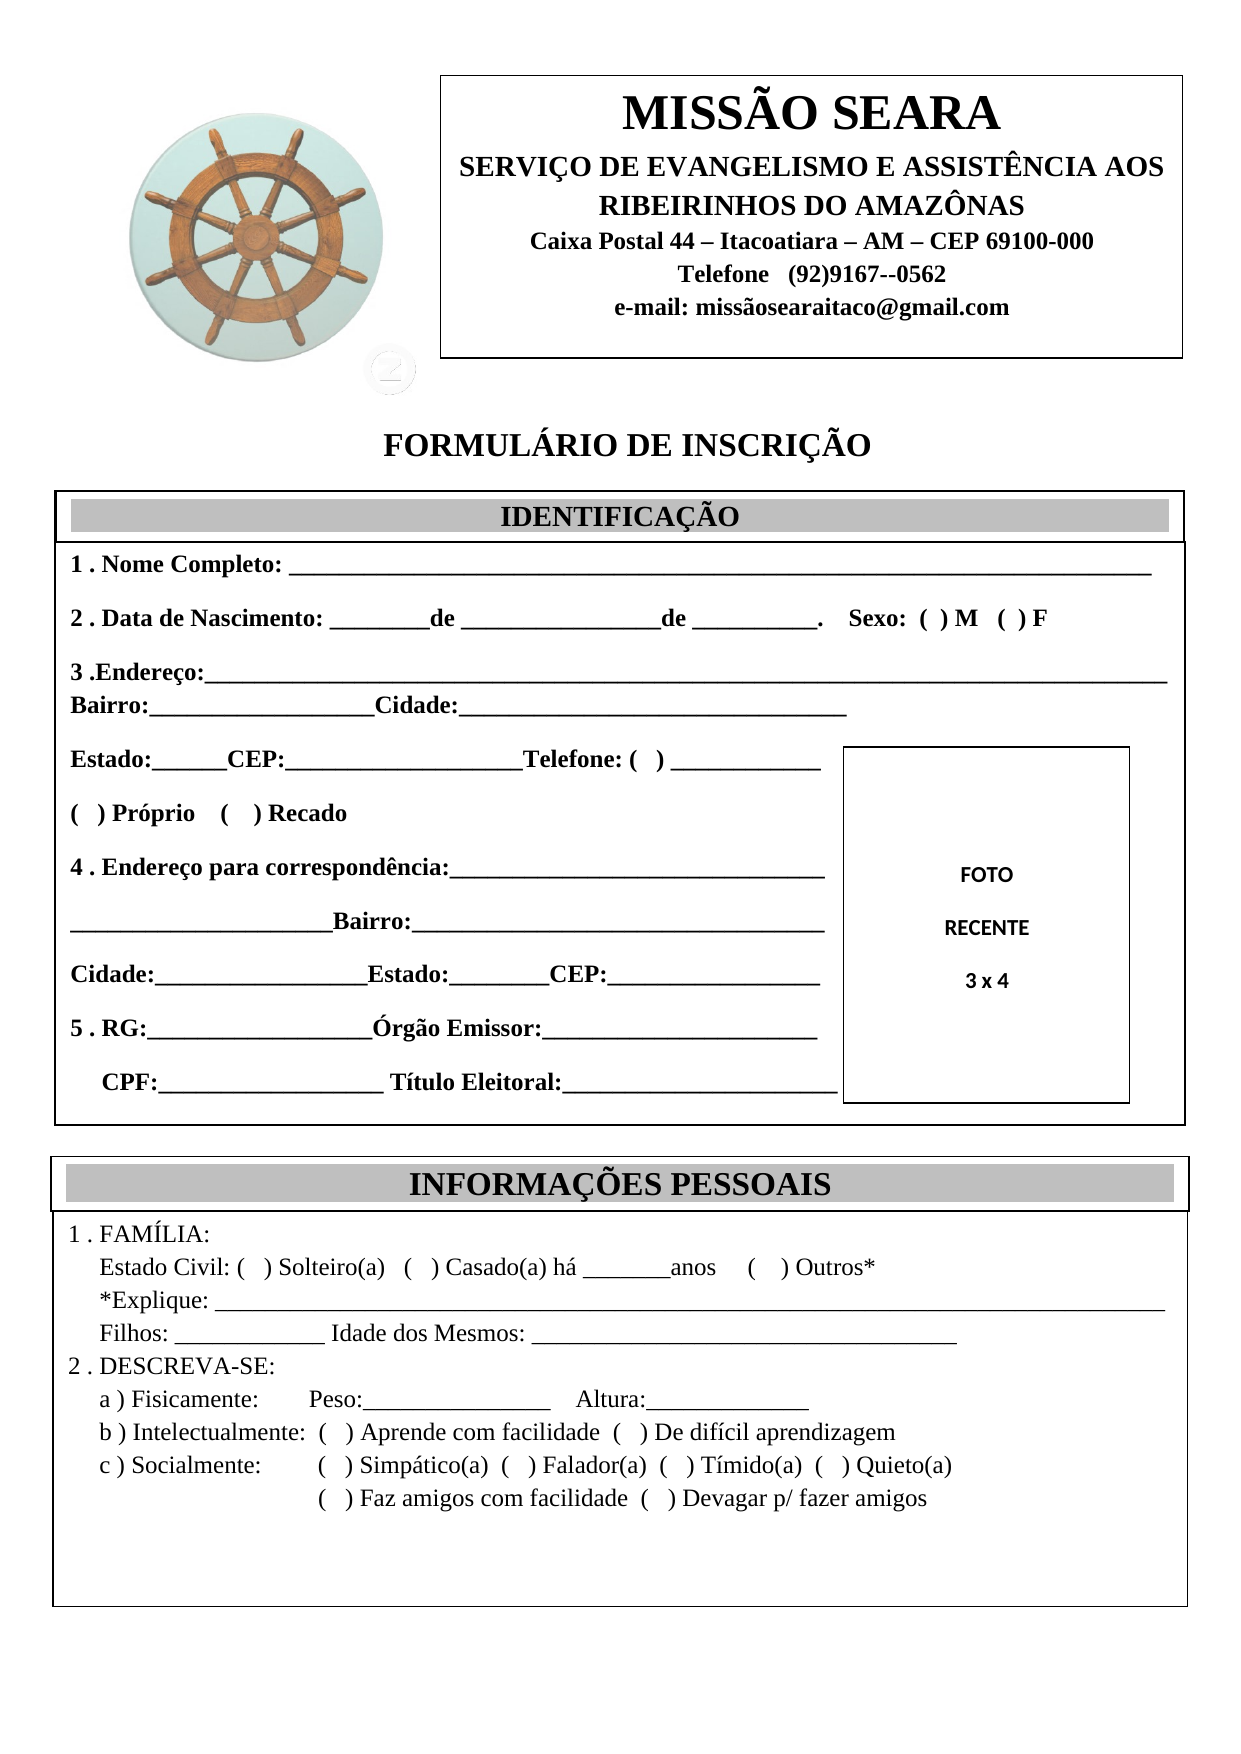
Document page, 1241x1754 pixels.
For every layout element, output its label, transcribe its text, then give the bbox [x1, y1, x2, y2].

text FORMULÁRIO DE INSCRIÇÃO [88, 425, 1167, 464]
picture [88, 73, 422, 401]
